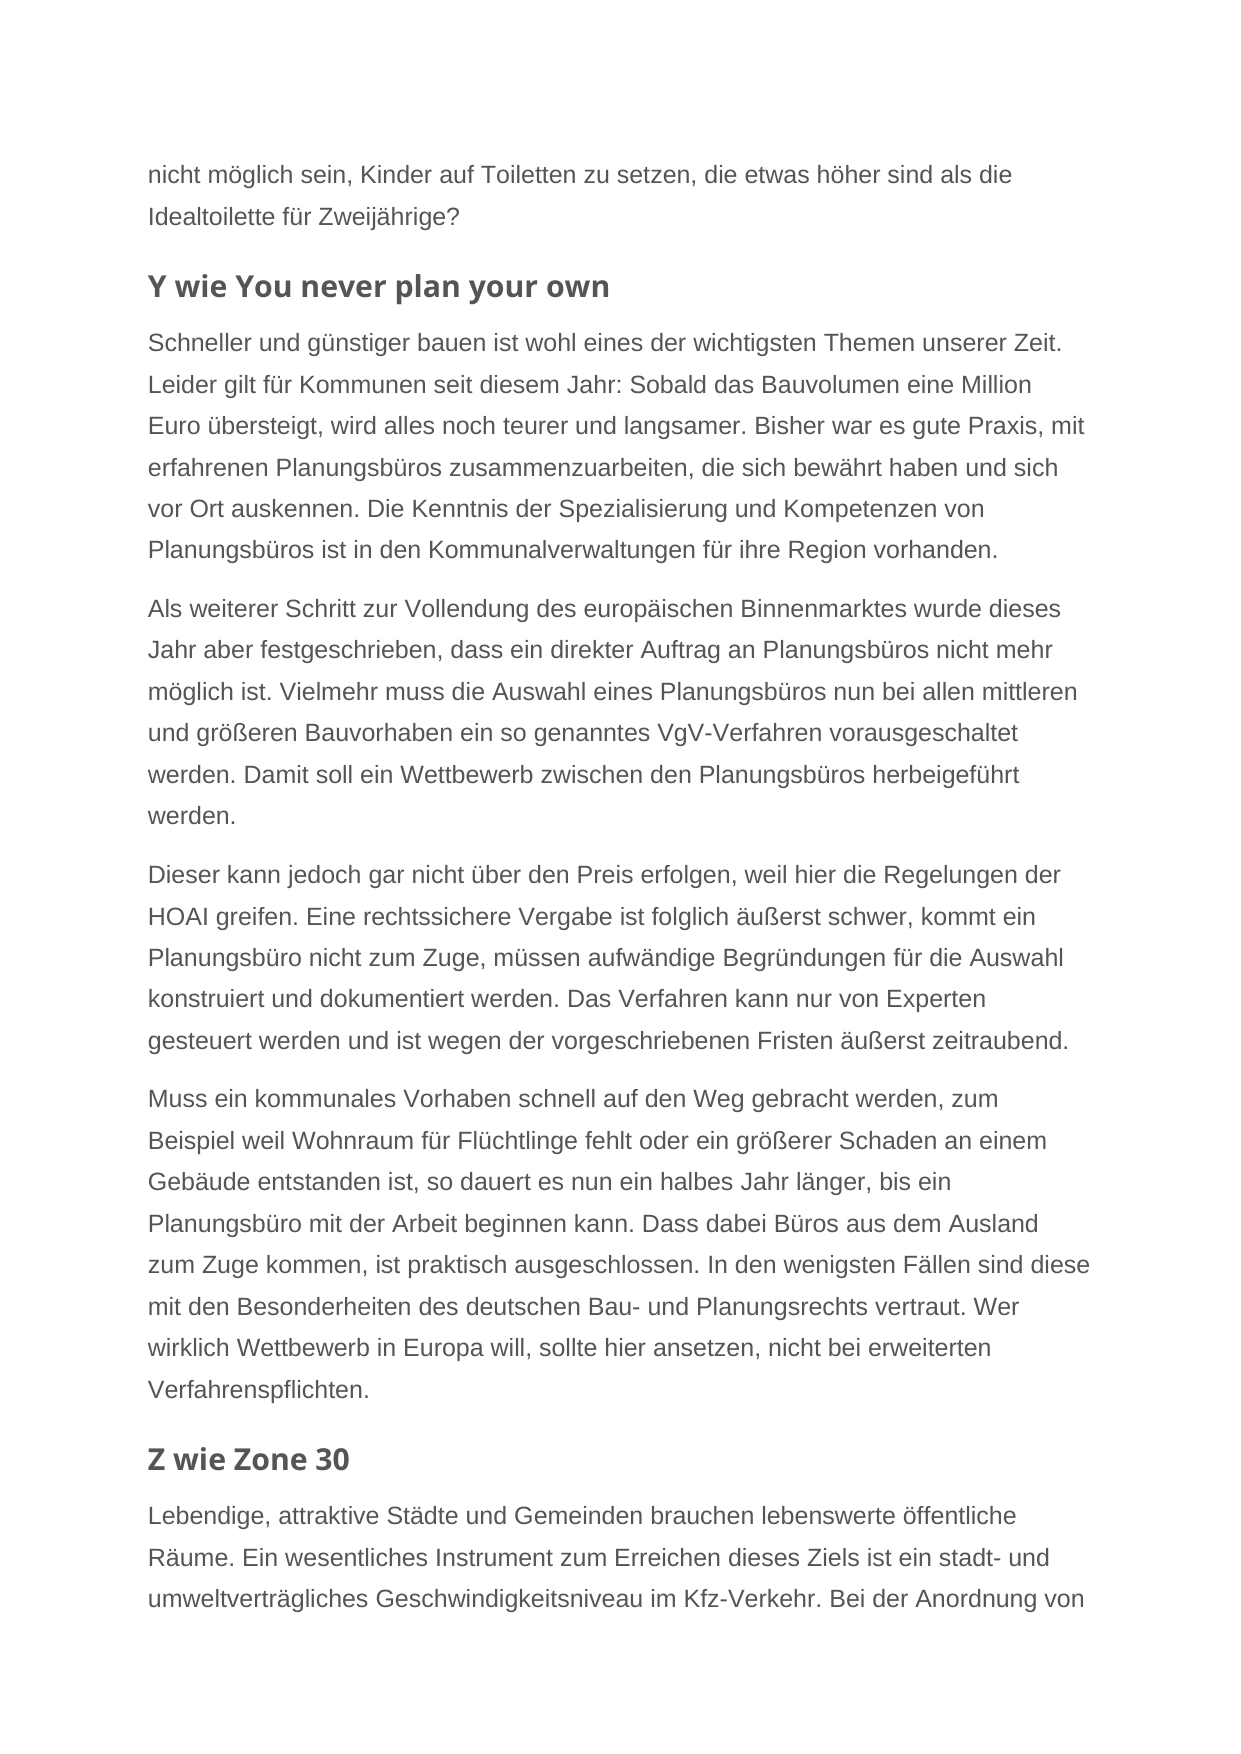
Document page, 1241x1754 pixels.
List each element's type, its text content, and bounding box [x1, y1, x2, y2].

text Dieser kann jedoch gar nicht über den Preis erfolgen, weil hier die Regelungen der HOAI greifen. Eine rechtssichere Vergabe ist folglich äußerst schwer, kommt ein Planungsbüro nicht zum Zuge, müssen aufwändige Begründungen für die Auswahl konstruiert und dokumentiert werden. Das Verfahren kann nur von Experten gesteuert werden und ist wegen der vorgeschriebenen Fristen äußerst zeitraubend. [148, 847, 1093, 1054]
text Schneller und günstiger bauen ist wohl eines der wichtigsten Themen unserer Zeit. Leider gilt für Kommunen seit diesem Jahr: Sobald das Bauvolumen eine Million Euro übersteigt, wird alles noch teurer und langsamer. Bisher war es gute Praxis, mit erfahrenen Planungsbüros zusammenzuarbeiten, die sich bewährt haben und sich vor Ort auskennen. Die Kenntnis der Spezialisierung und Kompetenzen von Planungsbüros ist in den Kommunalverwaltungen für ihre Region vorhanden. [148, 315, 1093, 564]
text Als weiterer Schritt zur Vollendung des europäischen Binnenmarktes wurde dieses Jahr aber festgeschrieben, dass ein direkter Auftrag an Planungsbüros nicht mehr möglich ist. Vielmehr muss die Auswahl eines Planungsbüros nun bei allen mittleren und größeren Bauvorhaben ein so genanntes VgV-Verfahren vorausgeschaltet werden. Damit soll ein Wettbewerb zwischen den Planungsbüros herbeigeführt werden. [148, 581, 1093, 830]
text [148, 148, 1093, 231]
text Muss ein kommunales Vorhaben schnell auf den Weg gebracht werden, zum Beispiel weil Wohnraum für Flüchtlinge fehlt oder ein größerer Schaden an einem Gebäude entstanden ist, so dauert es nun ein halbes Jahr länger, bis ein Planungsbüro mit der Arbeit beginnen kann. Dass dabei Büros aus dem Ausland zum Zuge kommen, ist praktisch ausgeschlossen. In den wenigsten Fällen sind diese mit den Besonderheiten des deutschen Bau- und Planungsrechts vertraut. Wer wirklich Wettbewerb in Europa will, sollte hier ansetzen, nicht bei erweiterten Verfahrenspflichten. [148, 1072, 1093, 1403]
text Z wie Zone 30 [148, 1438, 1093, 1479]
text Y wie You never plan your own [148, 265, 1093, 306]
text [148, 1488, 1093, 1613]
